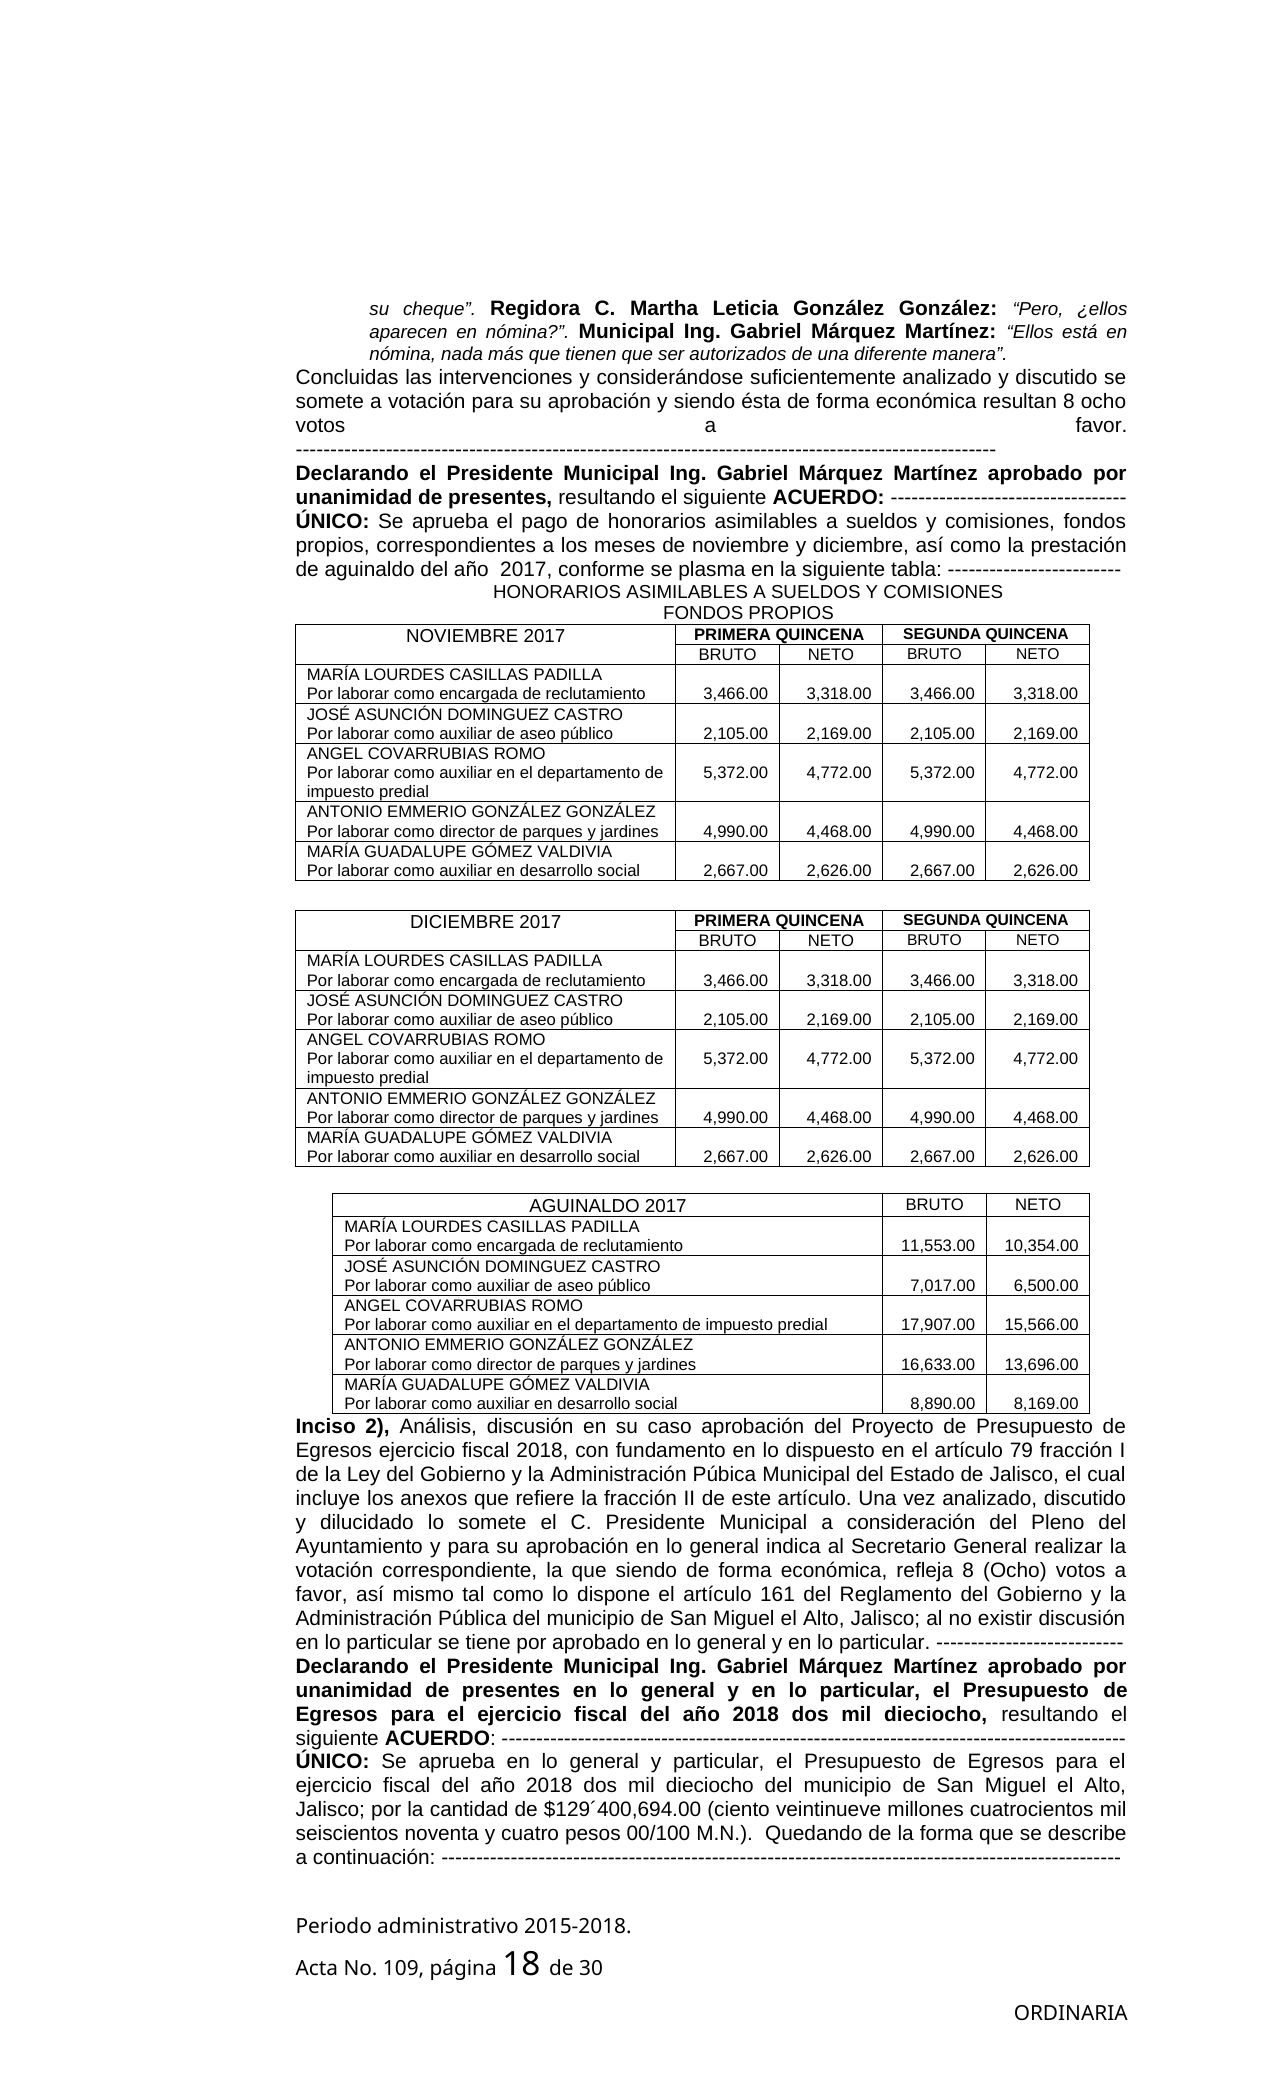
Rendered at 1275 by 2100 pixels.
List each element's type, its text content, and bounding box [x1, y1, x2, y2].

table_cell 4,468.00 [986, 802, 1089, 841]
table_cell 4,468.00 [986, 1089, 1089, 1127]
table_header NOVIEMBRE 2017 [296, 625, 675, 664]
table_cell 3,318.00 [780, 951, 882, 989]
table_cell 2,626.00 [780, 1128, 882, 1166]
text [369, 295, 1127, 365]
table_cell 3,318.00 [986, 951, 1089, 989]
table_cell 2,105.00 [676, 704, 779, 743]
text FONDOS PROPIOS [369, 602, 1127, 623]
table_cell 3,466.00 [883, 951, 985, 989]
text Declarando el Presidente Municipal Ing. Gabriel Márquez Martínez aprobado por unanimidad de presentes, resultando el siguiente ACUERDO: ---------------------------------- [295, 461, 1127, 508]
table_cell 5,372.00 [883, 744, 985, 801]
text ÚNICO: Se aprueba en lo general y particular, el Presupuesto de Egresos para el ejercicio fiscal del año 2018 dos mil dieciocho del municipio de San Miguel el Alto, Jalisco; por la cantidad de $129´400,694.00 (ciento veintinueve millones cuatrocientos mil seiscientos noventa y cuatro pesos 00/100 M.N.). Quedando de la forma que se describe a continuación: -------------------------------------------------------------------------------------------------- [295, 1749, 1127, 1869]
table_cell 2,626.00 [986, 1128, 1089, 1166]
text ÚNICO: Se aprueba el pago de honorarios asimilables a sueldos y comisiones, fondos propios, correspondientes a los meses de noviembre y diciembre, así como la prestación de aguinaldo del año 2017, conforme se plasma en la siguiente tabla: ------------------------- [295, 508, 1127, 580]
table_cell 4,772.00 [986, 744, 1089, 801]
table_cell 5,372.00 [676, 744, 779, 801]
text Declarando el Presidente Municipal Ing. Gabriel Márquez Martínez aprobado por unanimidad de presentes en lo general y en lo particular, el Presupuesto de Egresos para el ejercicio fiscal del año 2018 dos mil dieciocho, resultando el siguiente ACUERDO: ------------------------------------------------------------------------------------------ [295, 1653, 1127, 1749]
table_cell JOSÉ ASUNCIÓN DOMINGUEZ CASTRO Por laborar como auxiliar de aseo público [333, 1256, 882, 1295]
table_cell NETO [780, 931, 882, 950]
table_cell 7,017.00 [883, 1256, 986, 1295]
table_cell 2,105.00 [883, 704, 985, 743]
table_cell 4,990.00 [676, 1089, 779, 1127]
table_cell MARÍA GUADALUPE GÓMEZ VALDIVIA Por laborar como auxiliar en desarrollo social [296, 1128, 675, 1166]
table_cell 2,105.00 [883, 991, 985, 1029]
table_cell 15,566.00 [987, 1296, 1089, 1334]
table_cell ANGEL COVARRUBIAS ROMO Por laborar como auxiliar en el departamento de impuesto predial [296, 744, 675, 801]
table_cell 17,907.00 [883, 1296, 986, 1334]
table_cell 2,105.00 [676, 991, 779, 1029]
table_header SEGUNDA QUINCENA [883, 625, 1089, 644]
table_header DICIEMBRE 2017 [296, 911, 675, 950]
table_header PRIMERA QUINCENA [676, 911, 882, 930]
table_cell 2,169.00 [986, 991, 1089, 1029]
table_cell 4,990.00 [676, 802, 779, 841]
text HONORARIOS ASIMILABLES A SUELDOS Y COMISIONES [369, 580, 1127, 602]
text Concluidas las intervenciones y considerándose suficientemente analizado y discutido se somete a votación para su aprobación y siendo ésta de forma económica resultan 8 ocho votos a favor. ----------------------------------------------------------------------------------------------------- [295, 365, 1127, 461]
table_header AGUINALDO 2017 [333, 1194, 882, 1216]
table_cell 2,667.00 [883, 1128, 985, 1166]
table_cell NETO [986, 931, 1089, 950]
table_cell 4,772.00 [986, 1030, 1089, 1087]
table_header NETO [987, 1194, 1089, 1216]
table_cell 8,169.00 [987, 1375, 1089, 1413]
table_cell MARÍA LOURDES CASILLAS PADILLA Por laborar como encargada de reclutamiento [333, 1217, 882, 1255]
table_cell ANTONIO EMMERIO GONZÁLEZ GONZÁLEZ Por laborar como director de parques y jardines [296, 802, 675, 841]
table_cell 8,890.00 [883, 1375, 986, 1413]
table_cell JOSÉ ASUNCIÓN DOMINGUEZ CASTRO Por laborar como auxiliar de aseo público [296, 704, 675, 743]
table_cell 4,468.00 [780, 1089, 882, 1127]
table_cell NETO [986, 645, 1089, 664]
table_cell 3,318.00 [780, 665, 882, 703]
table_cell 10,354.00 [987, 1217, 1089, 1255]
table_cell ANTONIO EMMERIO GONZÁLEZ GONZÁLEZ Por laborar como director de parques y jardines [296, 1089, 675, 1127]
table_cell MARÍA LOURDES CASILLAS PADILLA Por laborar como encargada de reclutamiento [296, 951, 675, 989]
table_cell ANGEL COVARRUBIAS ROMO Por laborar como auxiliar en el departamento de impuesto predial [296, 1030, 675, 1087]
table_cell 6,500.00 [987, 1256, 1089, 1295]
table_cell 2,626.00 [986, 842, 1089, 880]
table_cell 4,468.00 [780, 802, 882, 841]
table_cell BRUTO [676, 645, 779, 664]
table_cell MARÍA GUADALUPE GÓMEZ VALDIVIA Por laborar como auxiliar en desarrollo social [333, 1375, 882, 1413]
table_cell 2,169.00 [780, 704, 882, 743]
table_cell 3,318.00 [986, 665, 1089, 703]
table_cell 5,372.00 [676, 1030, 779, 1087]
table_cell BRUTO [883, 645, 985, 664]
table_cell 2,667.00 [883, 842, 985, 880]
table_cell NETO [780, 645, 882, 664]
table_cell 3,466.00 [676, 665, 779, 703]
table_cell 4,772.00 [780, 1030, 882, 1087]
table_cell 4,990.00 [883, 802, 985, 841]
table_cell 2,169.00 [780, 991, 882, 1029]
table_cell MARÍA GUADALUPE GÓMEZ VALDIVIA Por laborar como auxiliar en desarrollo social [296, 842, 675, 880]
table_header BRUTO [883, 1194, 986, 1216]
table_cell MARÍA LOURDES CASILLAS PADILLA Por laborar como encargada de reclutamiento [296, 665, 675, 703]
table_cell 13,696.00 [987, 1335, 1089, 1373]
table_cell JOSÉ ASUNCIÓN DOMINGUEZ CASTRO Por laborar como auxiliar de aseo público [296, 991, 675, 1029]
table_header SEGUNDA QUINCENA [883, 911, 1089, 930]
table_header PRIMERA QUINCENA [676, 625, 882, 644]
table_cell BRUTO [883, 931, 985, 950]
table_cell 16,633.00 [883, 1335, 986, 1373]
table_cell 2,626.00 [780, 842, 882, 880]
table_cell 2,667.00 [676, 1128, 779, 1166]
table_cell ANTONIO EMMERIO GONZÁLEZ GONZÁLEZ Por laborar como director de parques y jardines [333, 1335, 882, 1373]
table_cell 3,466.00 [883, 665, 985, 703]
table_cell 3,466.00 [676, 951, 779, 989]
table_cell 2,667.00 [676, 842, 779, 880]
table_cell 4,990.00 [883, 1089, 985, 1127]
table_cell 2,169.00 [986, 704, 1089, 743]
table_cell ANGEL COVARRUBIAS ROMO Por laborar como auxiliar en el departamento de impuesto predial [333, 1296, 882, 1334]
table_cell 4,772.00 [780, 744, 882, 801]
table_cell 11,553.00 [883, 1217, 986, 1255]
text Inciso 2), Análisis, discusión en su caso aprobación del Proyecto de Presupuesto de Egresos ejercicio fiscal 2018, con fundamento en lo dispuesto en el artículo 79 fracción I de la Ley del Gobierno y la Administración Púbica Municipal del Estado de Jalisco, el cual incluye los anexos que refiere la fracción II de este artículo. Una vez analizado, discutido y dilucidado lo somete el C. Presidente Municipal a consideración del Pleno del Ayuntamiento y para su aprobación en lo general indica al Secretario General realizar la votación correspondiente, la que siendo de forma económica, refleja 8 (Ocho) votos a favor, así mismo tal como lo dispone el artículo 161 del Reglamento del Gobierno y la Administración Pública del municipio de San Miguel el Alto, Jalisco; al no existir discusión en lo particular se tiene por aprobado en lo general y en lo particular. --------------------------- [295, 1213, 1127, 1653]
table_cell BRUTO [676, 931, 779, 950]
table_cell 5,372.00 [883, 1030, 985, 1087]
